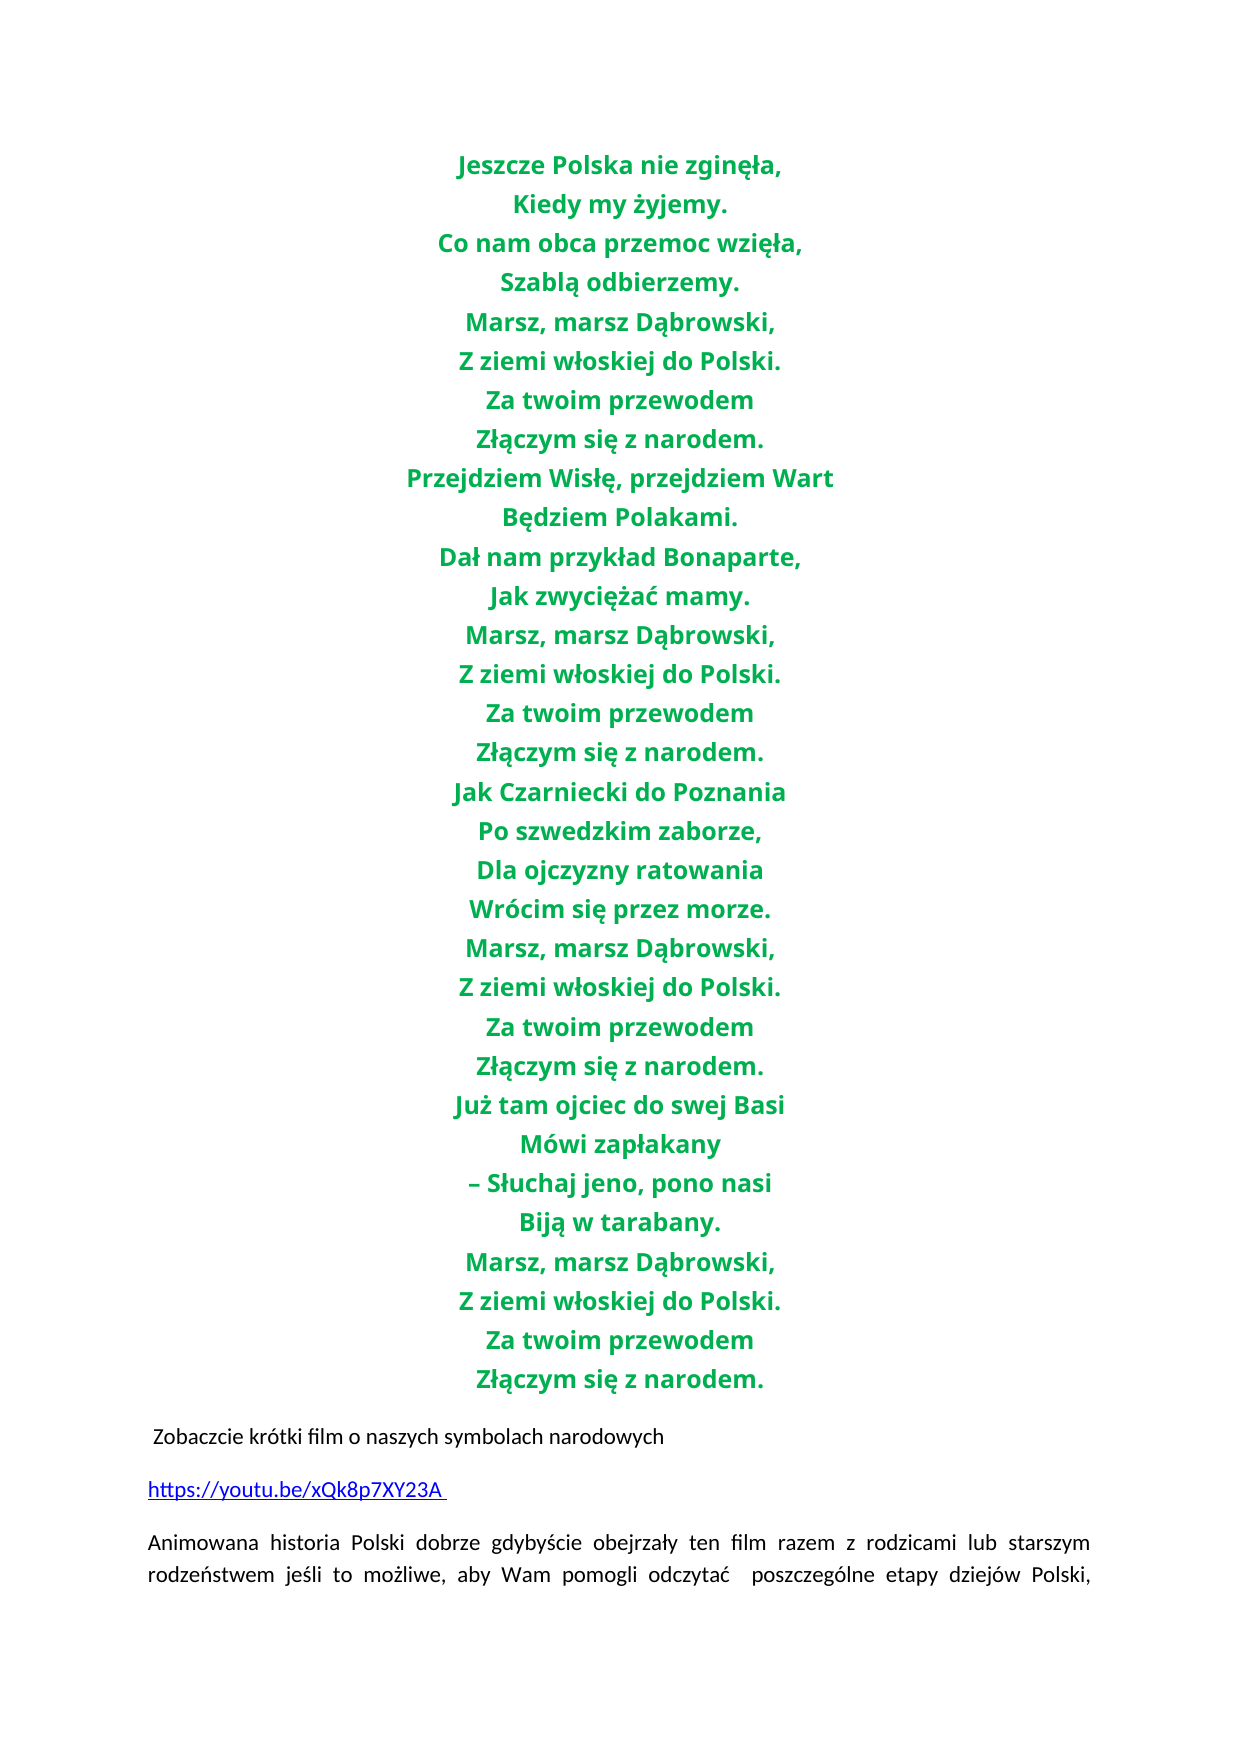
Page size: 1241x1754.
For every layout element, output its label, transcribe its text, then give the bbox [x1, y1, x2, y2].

text Zobaczcie krótki film o naszych symbolach narodowych [148, 1422, 1093, 1450]
text https://youtu.be/xQk8p7XY23A [148, 1475, 1093, 1503]
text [148, 1528, 1093, 1588]
text Jeszcze Polska nie zginęła, Kiedy my żyjemy. Co nam obca przemoc wzięła, Szablą odbierzemy. Marsz, marsz Dąbrowski, Z ziemi włoskiej do Polski. Za twoim przewodem Złączym się z narodem. Przejdziem Wisłę, przejdziem Wart Będziem Polakami. Dał nam przykład Bonaparte, Jak zwyciężać mamy. Marsz, marsz Dąbrowski, Z ziemi włoskiej do Polski. Za twoim przewodem Złączym się z narodem. Jak Czarniecki do Poznania Po szwedzkim zaborze, Dla ojczyzny ratowania Wrócim się przez morze. Marsz, marsz Dąbrowski, Z ziemi włoskiej do Polski. Za twoim przewodem Złączym się z narodem. Już tam ojciec do swej Basi Mówi zapłakany – Słuchaj jeno, pono nasi Biją w tarabany. Marsz, marsz Dąbrowski, Z ziemi włoskiej do Polski. Za twoim przewodem Złączym się z narodem. [148, 148, 1093, 1396]
